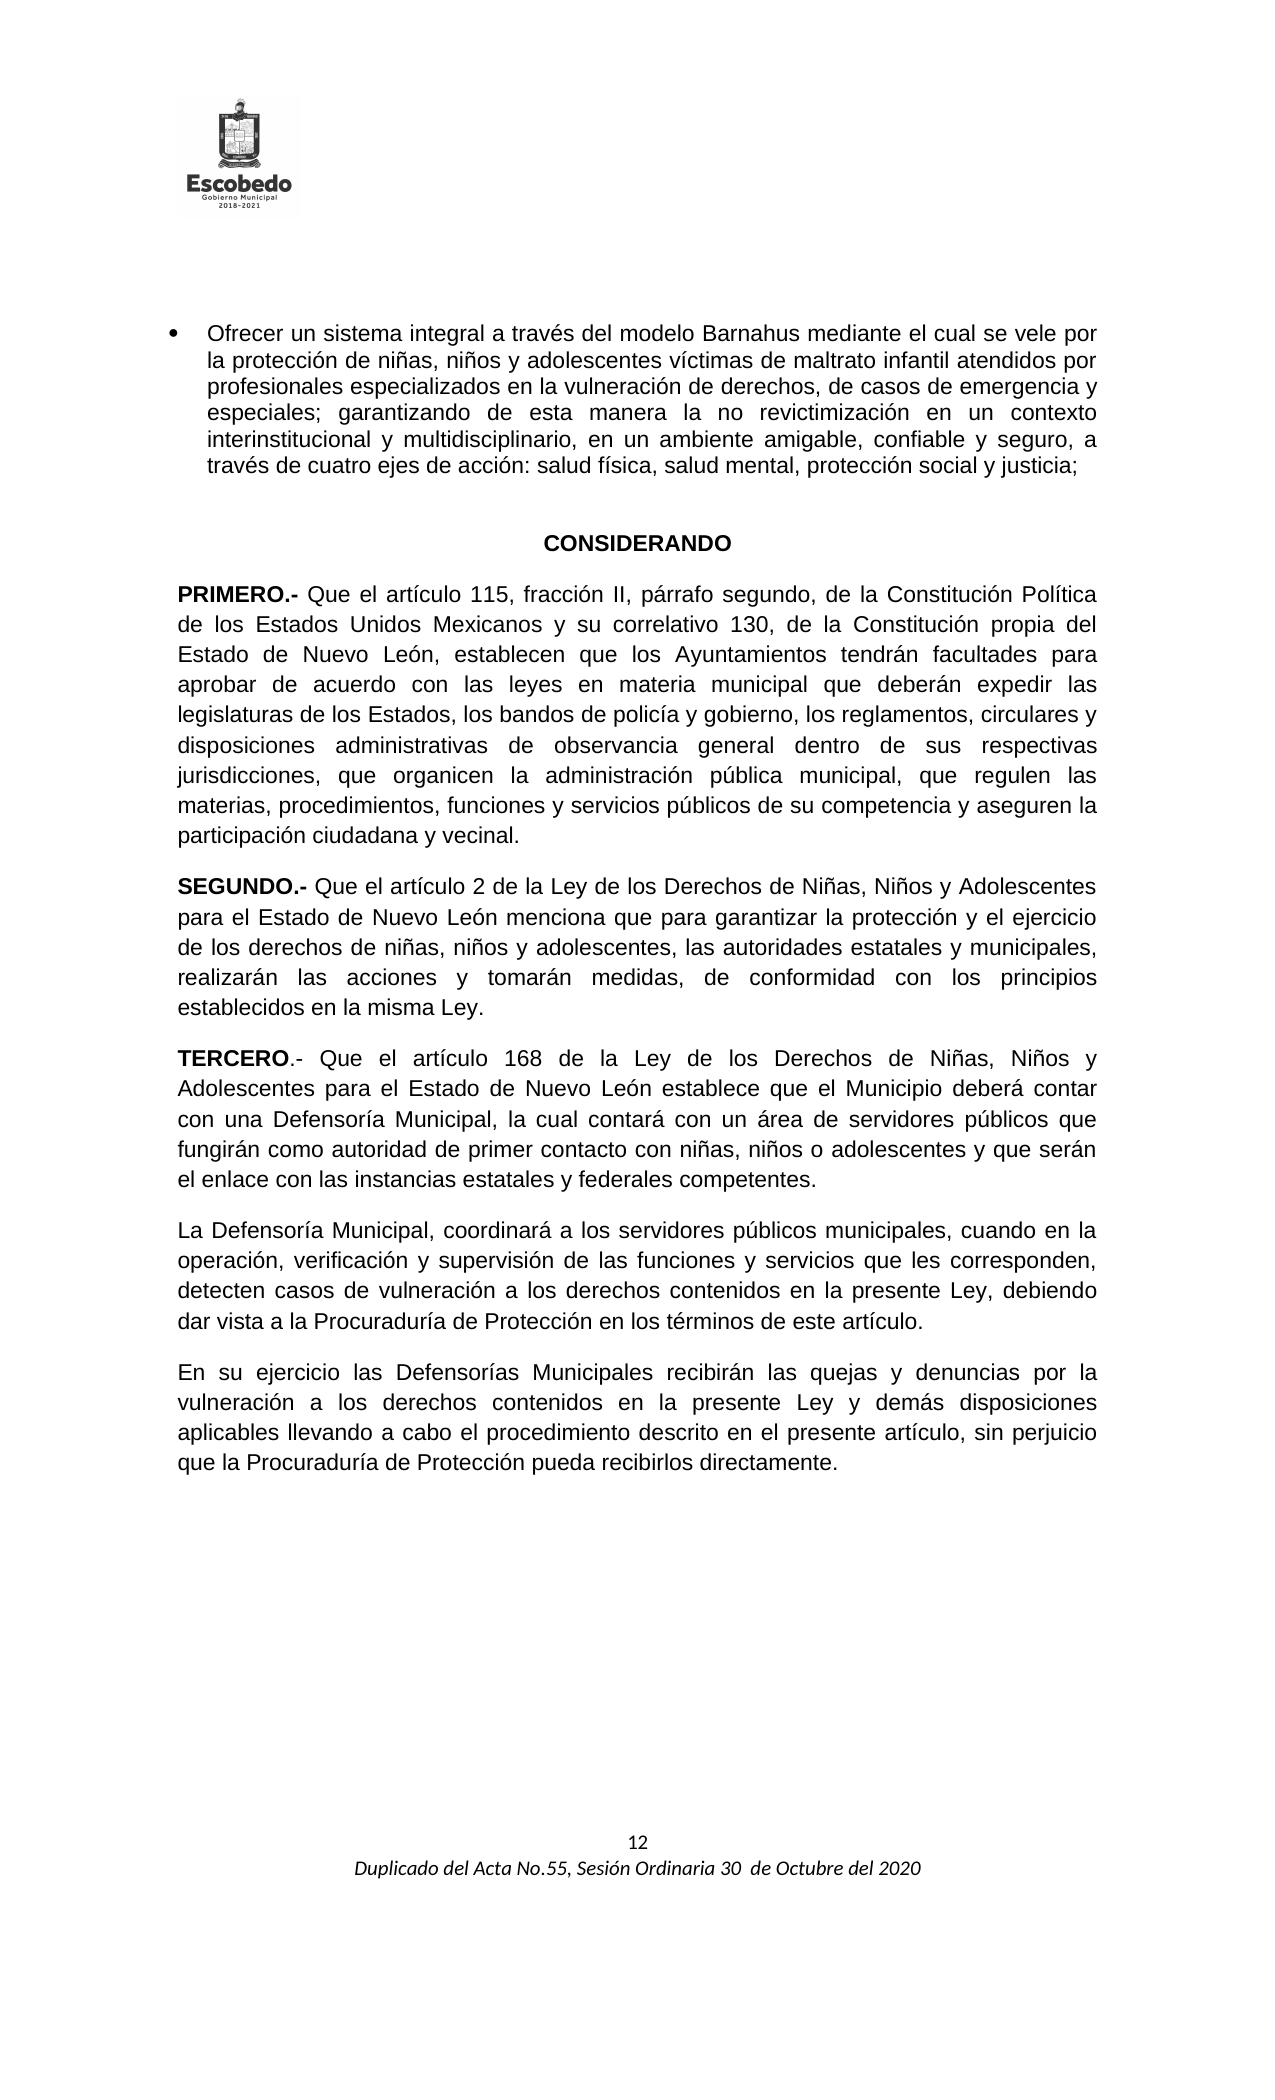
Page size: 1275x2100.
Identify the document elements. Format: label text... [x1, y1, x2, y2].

text La Defensoría Municipal, coordinará a los servidores públicos municipales, cuando en la operación, verificación y supervisión de las funciones y servicios que les corresponden, detecten casos de vulneración a los derechos contenidos en la presente Ley, debiendo dar vista a la Procuraduría de Protección en los términos de este artículo. [177, 1217, 1098, 1334]
list Ofrecer un sistema integral a través del modelo Barnahus mediante el cual se vele por la protección de niñas, niños y adolescentes víctimas de maltrato infantil atendidos por profesionales especializados en la vulneración de derechos, de casos de emergencia y especiales; garantizando de esta manera la no revictimización en un contexto interinstitucional y multidisciplinario, en un ambiente amigable, confiable y seguro, a través de cuatro ejes de acción: salud física, salud mental, protección social y justicia; [169, 320, 1098, 478]
text CONSIDERANDO [177, 529, 1098, 556]
picture [177, 95, 301, 219]
text En su ejercicio las Defensorías Municipales recibirán las quejas y denuncias por la vulneración a los derechos contenidos en la presente Ley y demás disposiciones aplicables llevando a cabo el procedimiento descrito en el presente artículo, sin perjuicio que la Procuraduría de Protección pueda recibirlos directamente. [177, 1359, 1098, 1476]
text TERCERO.- Que el artículo 168 de la Ley de los Derechos de Niñas, Niños y Adolescentes para el Estado de Nuevo León establece que el Municipio deberá contar con una Defensoría Municipal, la cual contará con un área de servidores públicos que fungirán como autoridad de primer contacto con niñas, niños o adolescentes y que serán el enlace con las instancias estatales y federales competentes. [177, 1045, 1098, 1192]
text SEGUNDO.- Que el artículo 2 de la Ley de los Derechos de Niñas, Niños y Adolescentes para el Estado de Nuevo León menciona que para garantizar la protección y el ejercicio de los derechos de niñas, niños y adolescentes, las autoridades estatales y municipales, realizarán las acciones y tomarán medidas, de conformidad con los principios establecidos en la misma Ley. [177, 873, 1098, 1020]
text PRIMERO.- Que el artículo 115, fracción II, párrafo segundo, de la Constitución Política de los Estados Unidos Mexicanos y su correlativo 130, de la Constitución propia del Estado de Nuevo León, establecen que los Ayuntamientos tendrán facultades para aprobar de acuerdo con las leyes en materia municipal que deberán expedir las legislaturas de los Estados, los bandos de policía y gobierno, los reglamentos, circulares y disposiciones administrativas de observancia general dentro de sus respectivas jurisdicciones, que organicen la administración pública municipal, que regulen las materias, procedimientos, funciones y servicios públicos de su competencia y aseguren la participación ciudadana y vecinal. [177, 581, 1098, 848]
